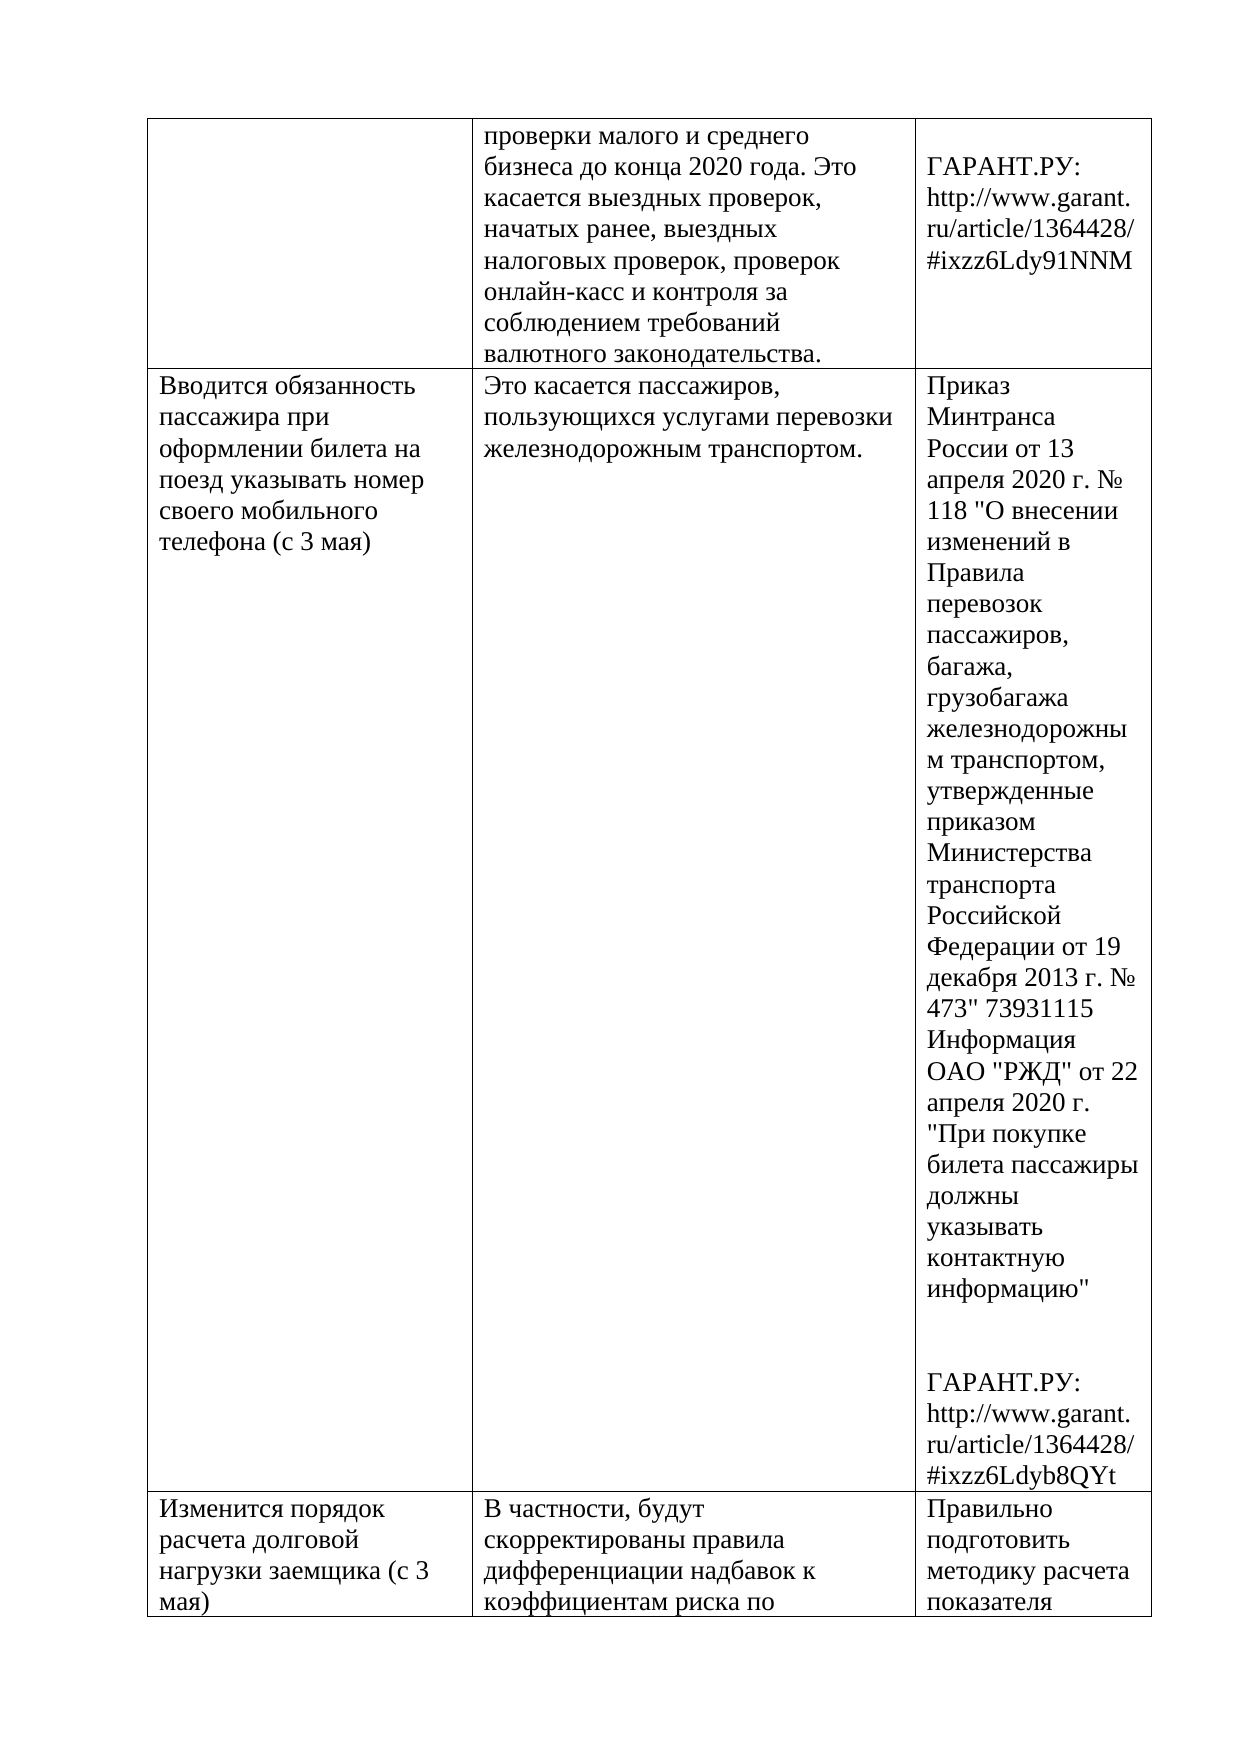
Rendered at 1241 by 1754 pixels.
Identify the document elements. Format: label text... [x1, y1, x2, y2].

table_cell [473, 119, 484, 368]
table_cell Вводится обязанность пассажира при оформлении билета на поезд указывать номер своего мобильного телефона (с 3 мая) [148, 369, 472, 1491]
table_cell Изменится порядок расчета долговой нагрузки заемщика (с 3 мая) [209, 1492, 472, 1616]
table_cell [916, 119, 1151, 368]
table_cell Это касается пассажиров, пользующихся услугами перевозки железнодорожным транспортом. [473, 369, 915, 1491]
table_cell Приказ Минтранса России от 13 апреля 2020 г. № 118 "О внесении изменений в Правила перевозок пассажиров, багажа, грузобагажа железнодорожным транспортом, утвержденные приказом Министерства транспорта Российской Федерации от 19 декабря 2013 г. № 473" 73931115 Информация ОАО "РЖД" от 22 апреля 2020 г. "При покупке билета пассажиры должны указывать контактную информацию" ГАРАНТ.РУ: http://www.garant.ru/article/1364428/#ixzz6Ldyb8QYt [916, 369, 1151, 1491]
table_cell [916, 1492, 1151, 1616]
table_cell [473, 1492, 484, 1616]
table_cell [148, 119, 472, 368]
